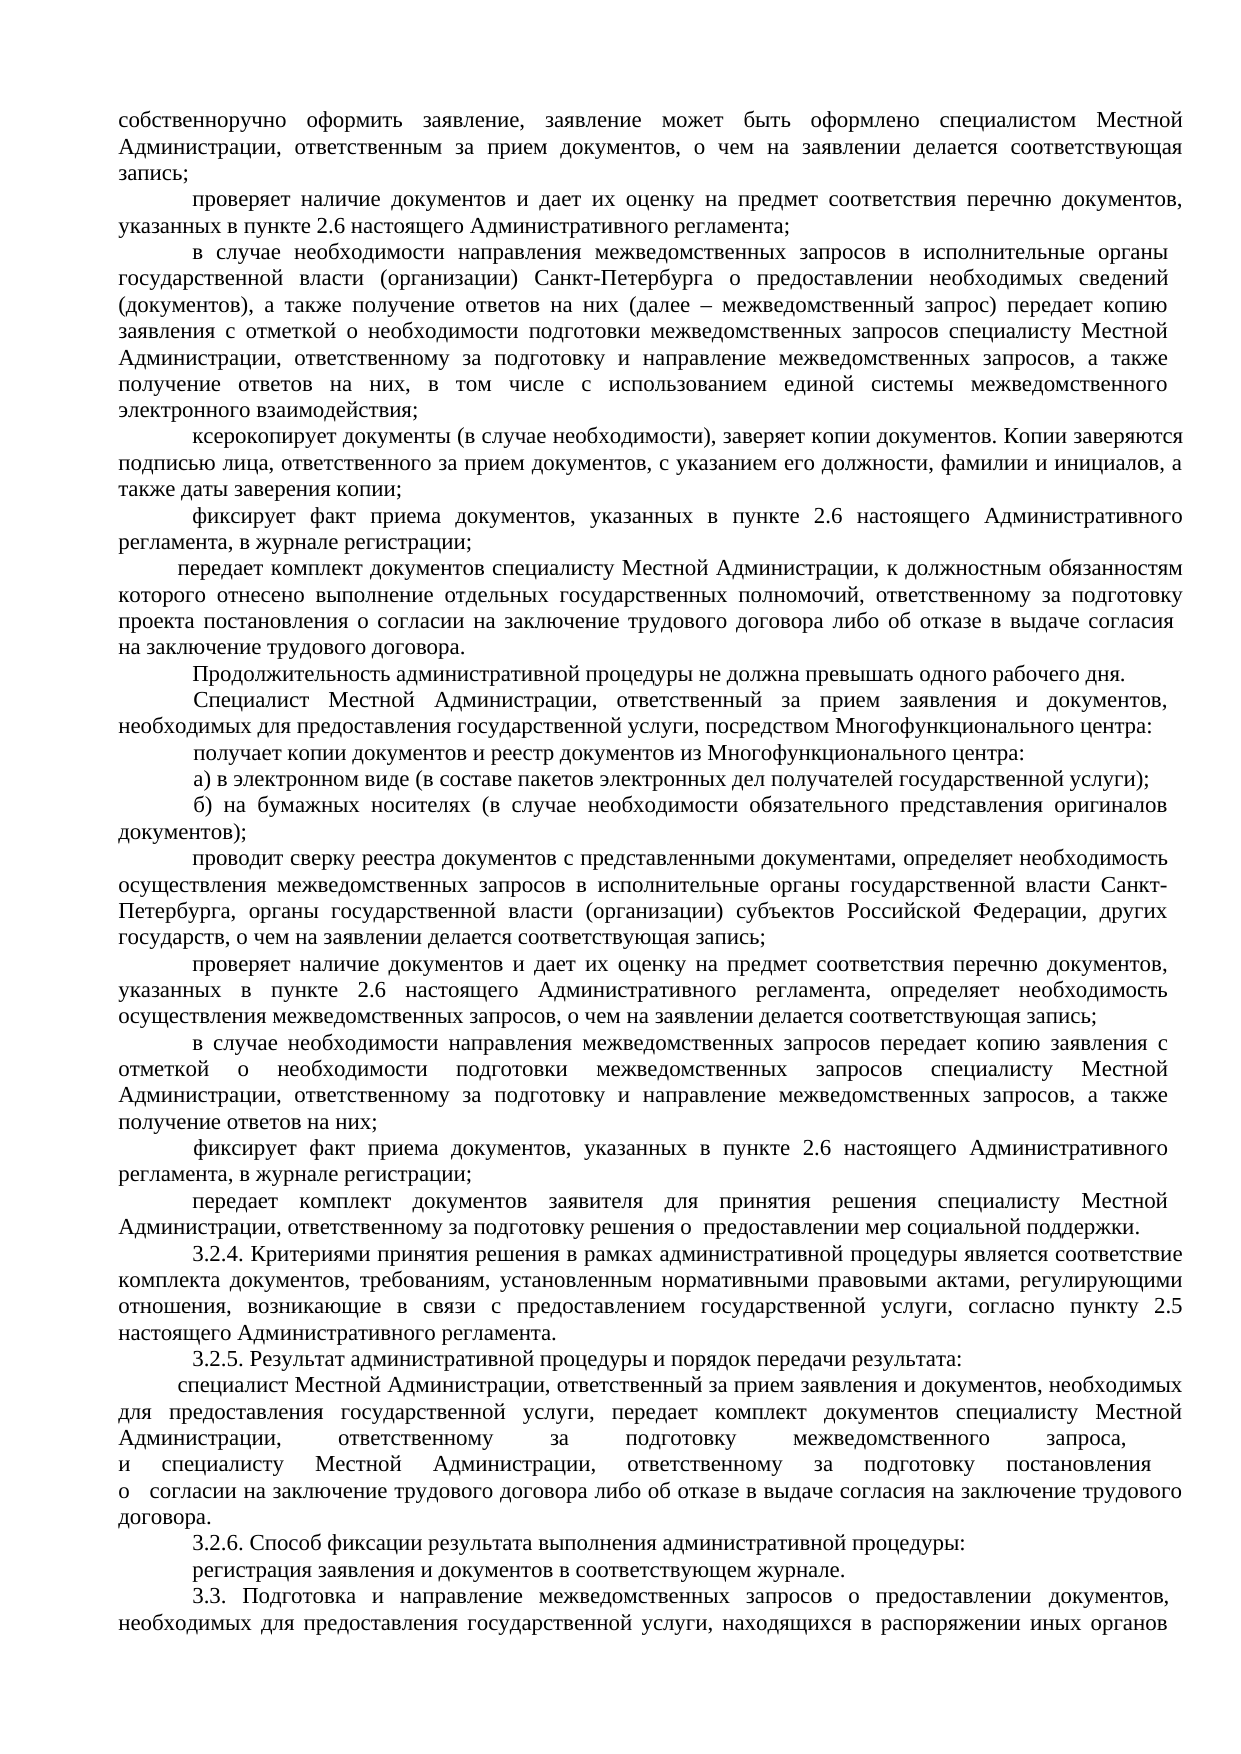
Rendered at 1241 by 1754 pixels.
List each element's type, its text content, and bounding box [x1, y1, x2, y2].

text получает копии документов и реестр документов из Многофункционального центра: [118, 739, 1169, 765]
text регистрация заявления и документов в соответствующем журнале. [118, 1556, 1184, 1582]
text Продолжительность административной процедуры не должна превышать одного рабочего дня. [118, 660, 1184, 686]
text б) на бумажных носителях (в случае необходимости обязательного представления оригиналов документов); [118, 792, 1169, 844]
text Специалист Местной Администрации, ответственный за прием заявления и документов, необходимых для предоставления государственной услуги, посредством Многофункционального центра: [118, 686, 1169, 739]
text проверяет наличие документов и дает их оценку на предмет соответствия перечню документов, указанных в пункте 2.6 настоящего Административного регламента, определяет необходимость осуществления межведомственных запросов, о чем на заявлении делается соответствующая запись; [118, 950, 1169, 1029]
text проверяет наличие документов и дает их оценку на предмет соответствия перечню документов, указанных в пункте 2.6 настоящего Административного регламента; [118, 185, 1184, 238]
text фиксирует факт приема документов, указанных в пункте 2.6 настоящего Административного регламента, в журнале регистрации; [118, 1134, 1169, 1187]
text специалист Местной Администрации, ответственный за прием заявления и документов, необходимых для предоставления государственной услуги, передает комплект документов специалисту Местной Администрации, ответственному за подготовку межведомственного запроса, и специалисту Местной Администрации, ответственному за подготовку постановления о согласии на заключение трудового договора либо об отказе в выдаче согласия на заключение трудового договора. [118, 1371, 1184, 1529]
text проводит сверку реестра документов с представленными документами, определяет необходимость осуществления межведомственных запросов в исполнительные органы государственной власти Санкт-Петербурга, органы государственной власти (организации) субъектов Российской Федерации, других государств, о чем на заявлении делается соответствующая запись; [118, 844, 1169, 950]
text в случае необходимости направления межведомственных запросов передает копию заявления с отметкой о необходимости подготовки межведомственных запросов специалисту Местной Администрации, ответственному за подготовку и направление межведомственных запросов, а также получение ответов на них; [118, 1029, 1170, 1134]
text ксерокопирует документы (в случае необходимости), заверяет копии документов. Копии заверяются подписью лица, ответственного за прием документов, с указанием его должности, фамилии и инициалов, а также даты заверения копии; [118, 423, 1184, 502]
text передает комплект документов заявителя для принятия решения специалисту Местной Администрации, ответственному за подготовку решения о предоставлении мер социальной поддержки. [118, 1187, 1169, 1239]
text 3.2.6. Способ фиксации результата выполнения административной процедуры: [118, 1529, 1184, 1556]
text в случае необходимости направления межведомственных запросов в исполнительные органы государственной власти (организации) Санкт-Петербурга о предоставлении необходимых сведений (документов), а также получение ответов на них (далее – межведомственный запрос) передает копию заявления с отметкой о необходимости подготовки межведомственных запросов специалисту Местной Администрации, ответственному за подготовку и направление межведомственных запросов, а также получение ответов на них, в том числе с использованием единой системы межведомственного электронного взаимодействия; [118, 238, 1170, 423]
text 3.2.4. Критериями принятия решения в рамках административной процедуры является соответствие комплекта документов, требованиям, установленным нормативными правовыми актами, регулирующими отношения, возникающие в связи с предоставлением государственной услуги, согласно пункту 2.5 настоящего Административного регламента. [118, 1239, 1184, 1345]
text а) в электронном виде (в составе пакетов электронных дел получателей государственной услуги); [118, 765, 1169, 792]
text фиксирует факт приема документов, указанных в пункте 2.6 настоящего Административного регламента, в журнале регистрации; [118, 502, 1184, 554]
text передает комплект документов специалисту Местной Администрации, к должностным обязанностям которого отнесено выполнение отдельных государственных полномочий, ответственному за подготовку проекта постановления о согласии на заключение трудового договора либо об отказе в выдаче согласия на заключение трудового договора. [118, 554, 1184, 660]
text 3.2.5. Результат административной процедуры и порядок передачи результата: [118, 1345, 1184, 1371]
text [118, 1582, 1169, 1635]
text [118, 106, 1184, 185]
